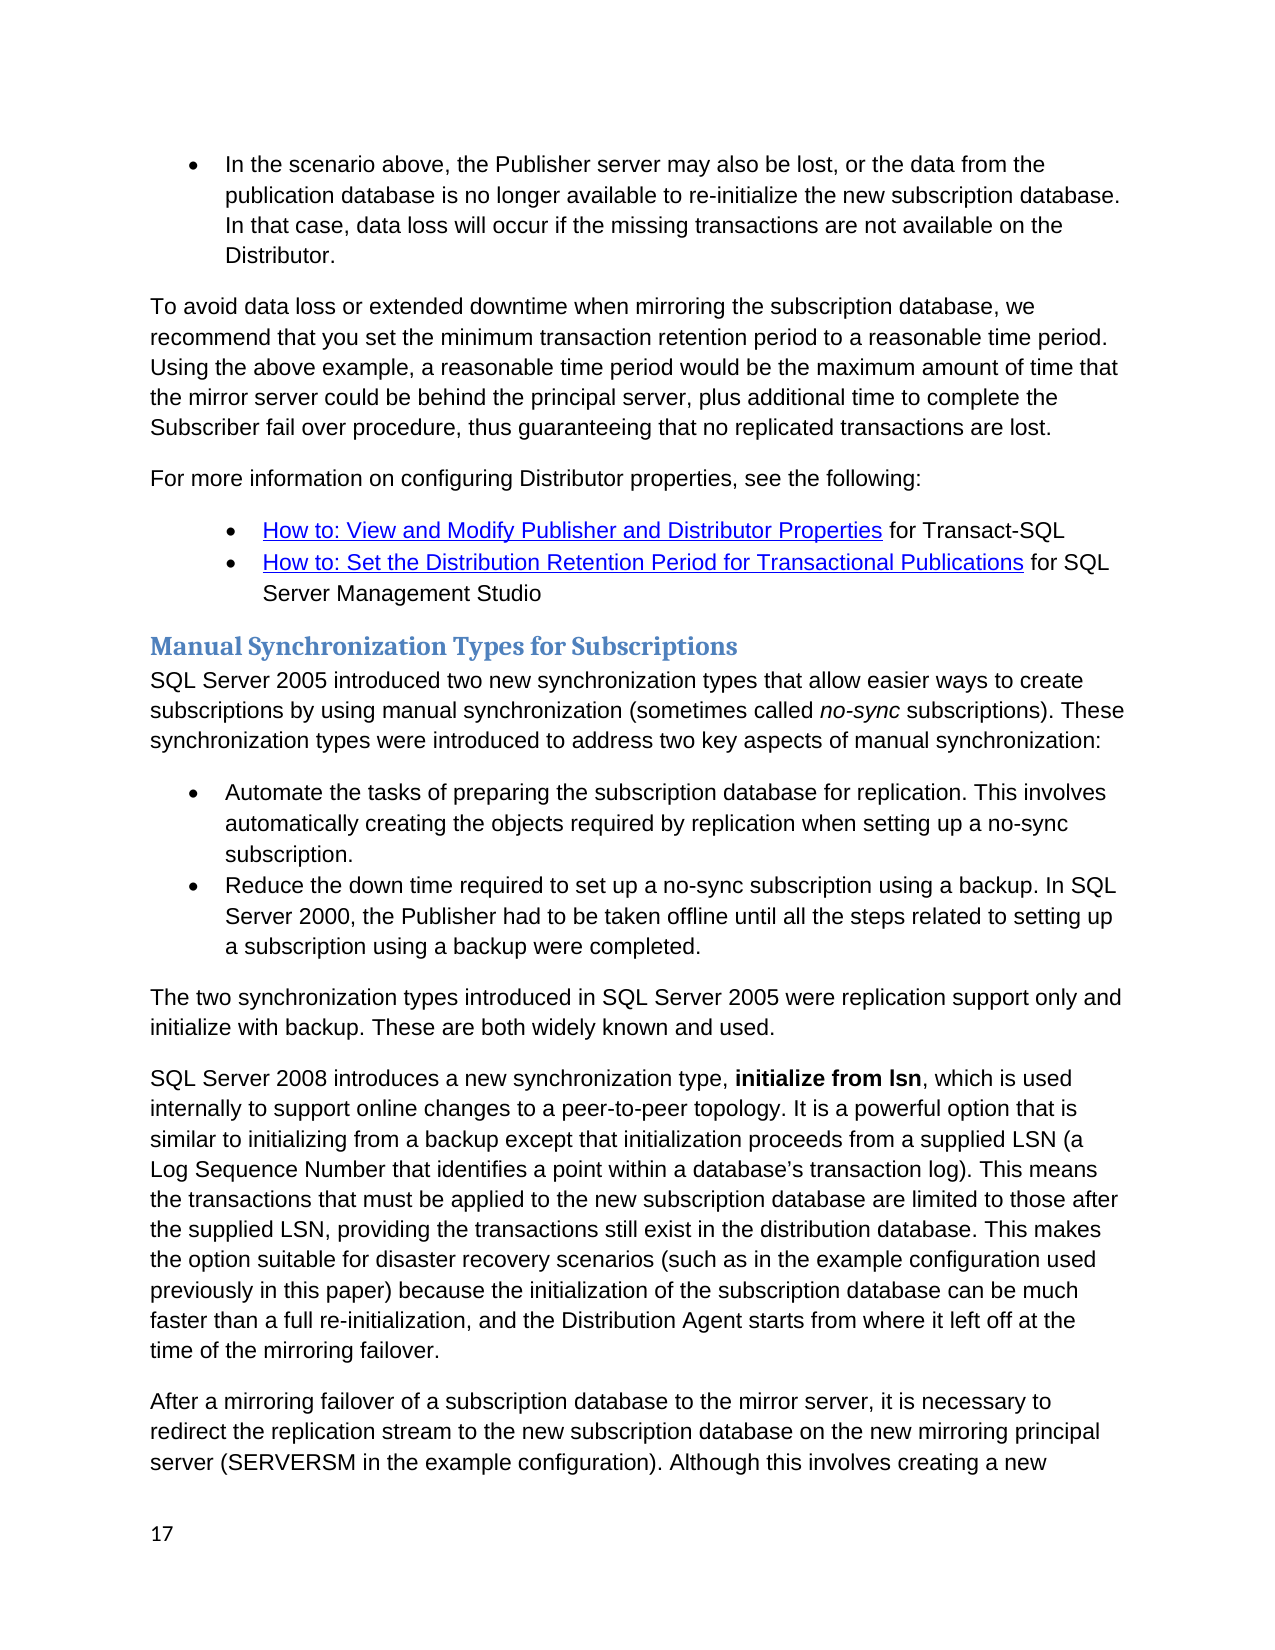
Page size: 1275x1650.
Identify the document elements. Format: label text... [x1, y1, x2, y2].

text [150, 1388, 1125, 1475]
text SQL Server 2005 introduced two new synchronization types that allow easier ways to create subscriptions by using manual synchronization (sometimes called no-sync subscriptions). These synchronization types were introduced to address two key aspects of manual synchronization: [150, 667, 1125, 754]
list In the scenario above, the Publisher server may also be lost, or the data from the publication database is no longer available to re-initialize the new subscription database. In that case, data loss will occur if the missing transactions are not available on the Distributor. [187, 150, 1125, 269]
text To avoid data loss or extended downtime when mirroring the subscription database, we recommend that you set the minimum transaction retention period to a reasonable time period. Using the above example, a reasonable time period would be the maximum amount of time that the mirror server could be behind the principal server, plus additional time to complete the Subscriber fail over procedure, thus guaranteeing that no replicated transactions are lost. [150, 293, 1125, 441]
list Automate the tasks of preparing the subscription database for replication. This involves automatically creating the objects required by replication when setting up a no-sync subscription. [187, 778, 1125, 867]
text SQL Server 2008 introduces a new synchronization type, initialize from lsn, which is used internally to support online changes to a peer-to-peer topology. It is a powerful option that is similar to initializing from a backup except that initialization proceeds from a supplied LSN (a Log Sequence Number that identifies a point within a database’s transaction log). This means the transactions that must be applied to the new subscription database are limited to those after the supplied LSN, providing the transactions still exist in the distribution database. This makes the option suitable for disaster recovery scenarios (such as in the example configuration used previously in this paper) because the initialization of the subscription database can be much faster than a full re-initialization, and the Distribution Agent starts from where it left off at the time of the mirroring failover. [150, 1065, 1125, 1363]
text The two synchronization types introduced in SQL Server 2005 were replication support only and initialize with backup. These are both widely known and used. [150, 984, 1125, 1041]
list Reduce the down time required to set up a no-sync subscription using a backup. In SQL Server 2000, the Publisher had to be taken offline until all the steps related to setting up a subscription using a backup were completed. [187, 871, 1125, 959]
text For more information on configuring Distributor properties, see the following: [150, 465, 1125, 492]
list How to: View and Modify Publisher and Distributor Properties for Transact-SQL [225, 516, 1125, 544]
subtitle Manual Synchronization Types for Subscriptions [150, 631, 1125, 662]
list How to: Set the Distribution Retention Period for Transactional Publications for SQL Server Management Studio [225, 548, 1125, 607]
